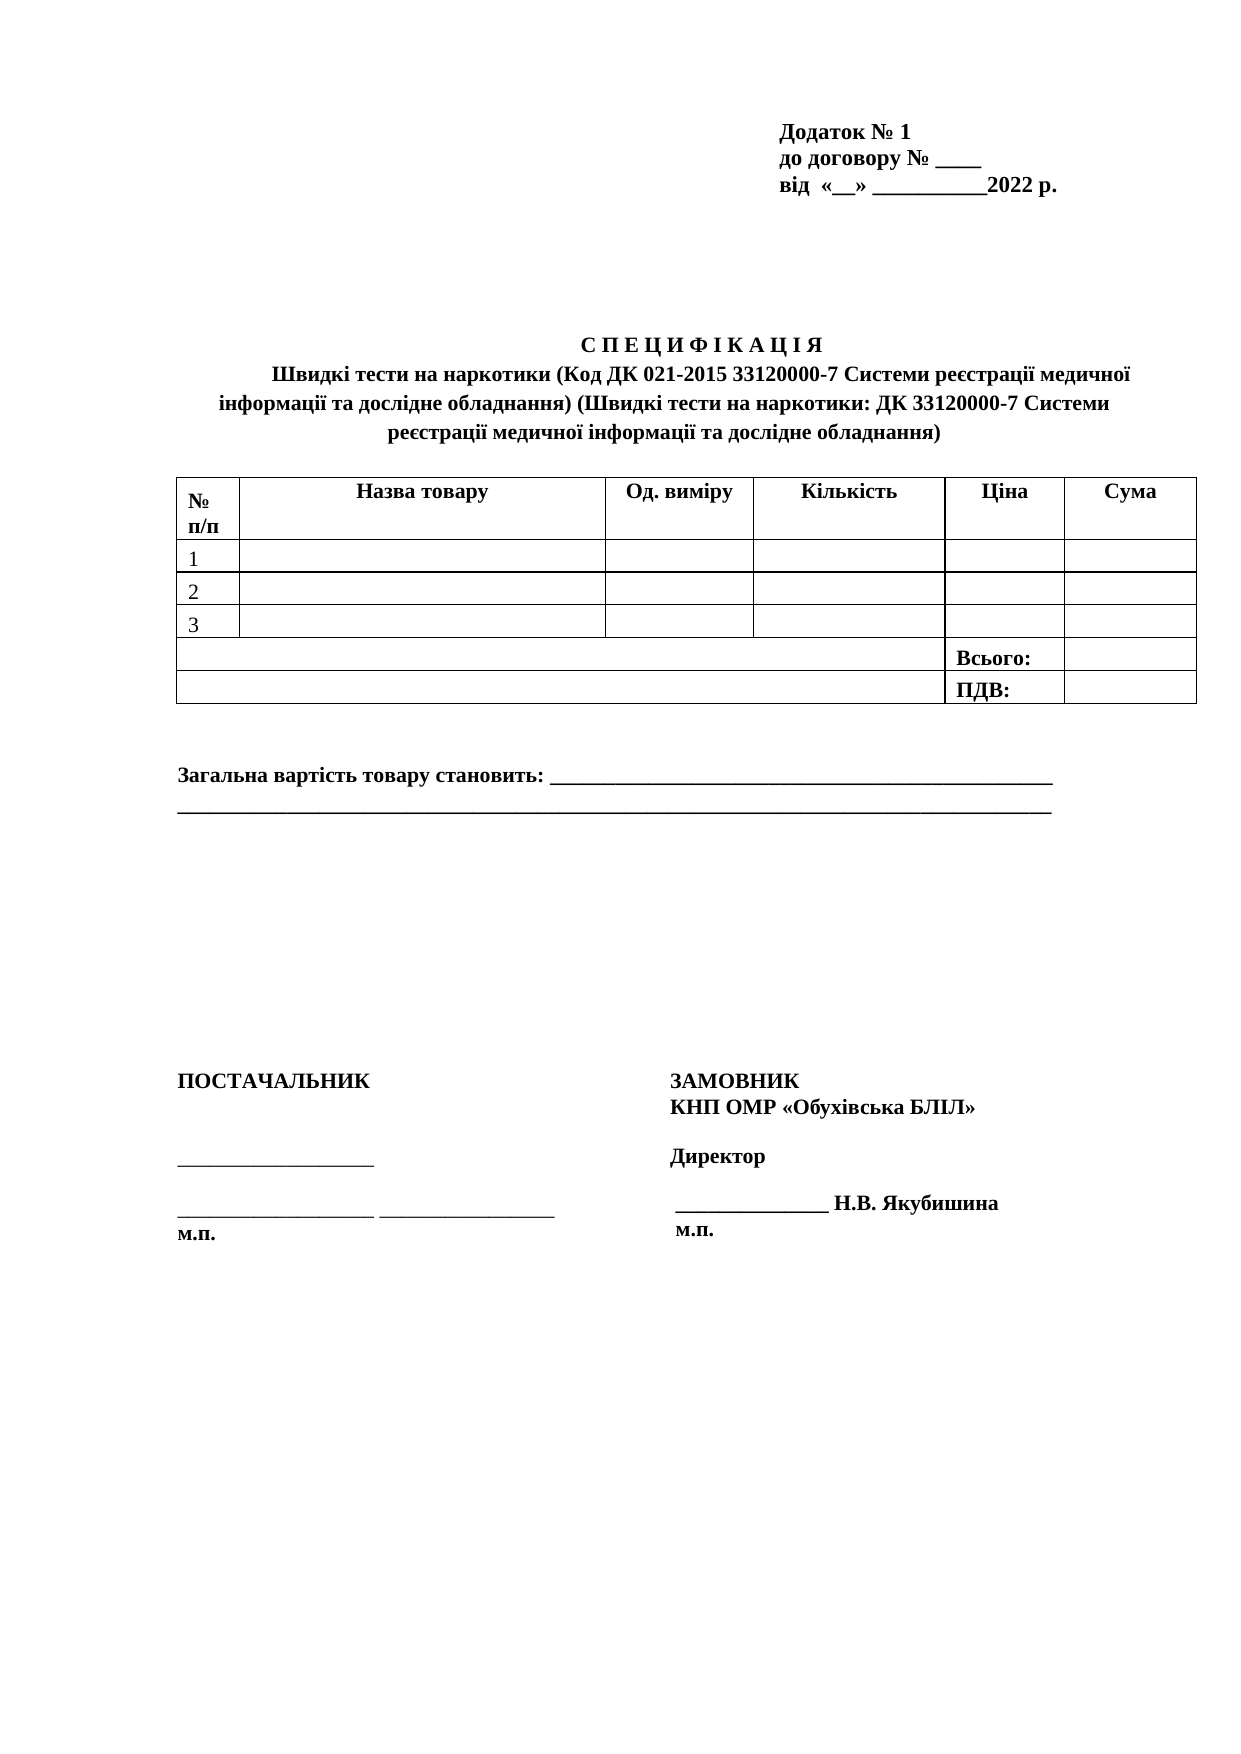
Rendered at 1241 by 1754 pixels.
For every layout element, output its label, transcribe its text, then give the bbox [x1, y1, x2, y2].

table_cell 1 [177, 540, 239, 571]
table_cell [606, 605, 753, 637]
table_cell [754, 540, 944, 571]
text Швидкі тести на наркотики (Код ДК 021-2015 33120000-7 Системи реєстрації медичної інформації та дослідне обладнання) (Швидкі тести на наркотики: ДК 33120000-7 Системи реєстрації медичної інформації та дослідне обладнання) [177, 361, 1152, 444]
table_header № п/п [177, 478, 239, 538]
table_cell [754, 573, 944, 604]
table_cell [946, 605, 1064, 637]
table_cell [946, 573, 1064, 604]
table_cell [1065, 540, 1196, 571]
table_cell [754, 605, 944, 637]
table_header ПОСТАЧАЛЬНИК __________________ __________________ ________________ м.п. [166, 1069, 659, 1245]
table_header Кількість [754, 478, 944, 538]
table_cell [1065, 573, 1196, 604]
table_header Назва товару [240, 478, 605, 538]
table_cell [240, 540, 605, 571]
table_cell ПДВ: [946, 671, 1064, 703]
table_header Од. виміру [606, 478, 753, 538]
table_cell 3 [177, 605, 239, 637]
table_cell [1065, 671, 1196, 703]
table_cell [177, 671, 944, 703]
text ________________________________________________________________________________ [177, 791, 1152, 816]
text Загальна вартість товару становить: ______________________________________________ [177, 762, 1152, 787]
text С П Е Ц И Ф І К А Ц І Я [177, 332, 1152, 357]
table_header Ціна [946, 478, 1064, 538]
table_cell [1065, 638, 1196, 670]
table_cell [1065, 605, 1196, 637]
table_cell [606, 573, 753, 604]
table_header Сума [1065, 478, 1196, 538]
table_cell Всього: [946, 638, 1064, 670]
table_cell [177, 638, 944, 670]
table_cell [606, 540, 753, 571]
table_cell [946, 540, 1064, 571]
table_cell [240, 573, 605, 604]
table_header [768, 118, 1102, 197]
table_header ЗАМОВНИК КНП ОМР «Обухівська БЛІЛ» Директор ______________ Н.В. Якубишина м.п. [659, 1069, 1163, 1245]
table_cell [240, 605, 605, 637]
table_cell 2 [177, 573, 239, 604]
